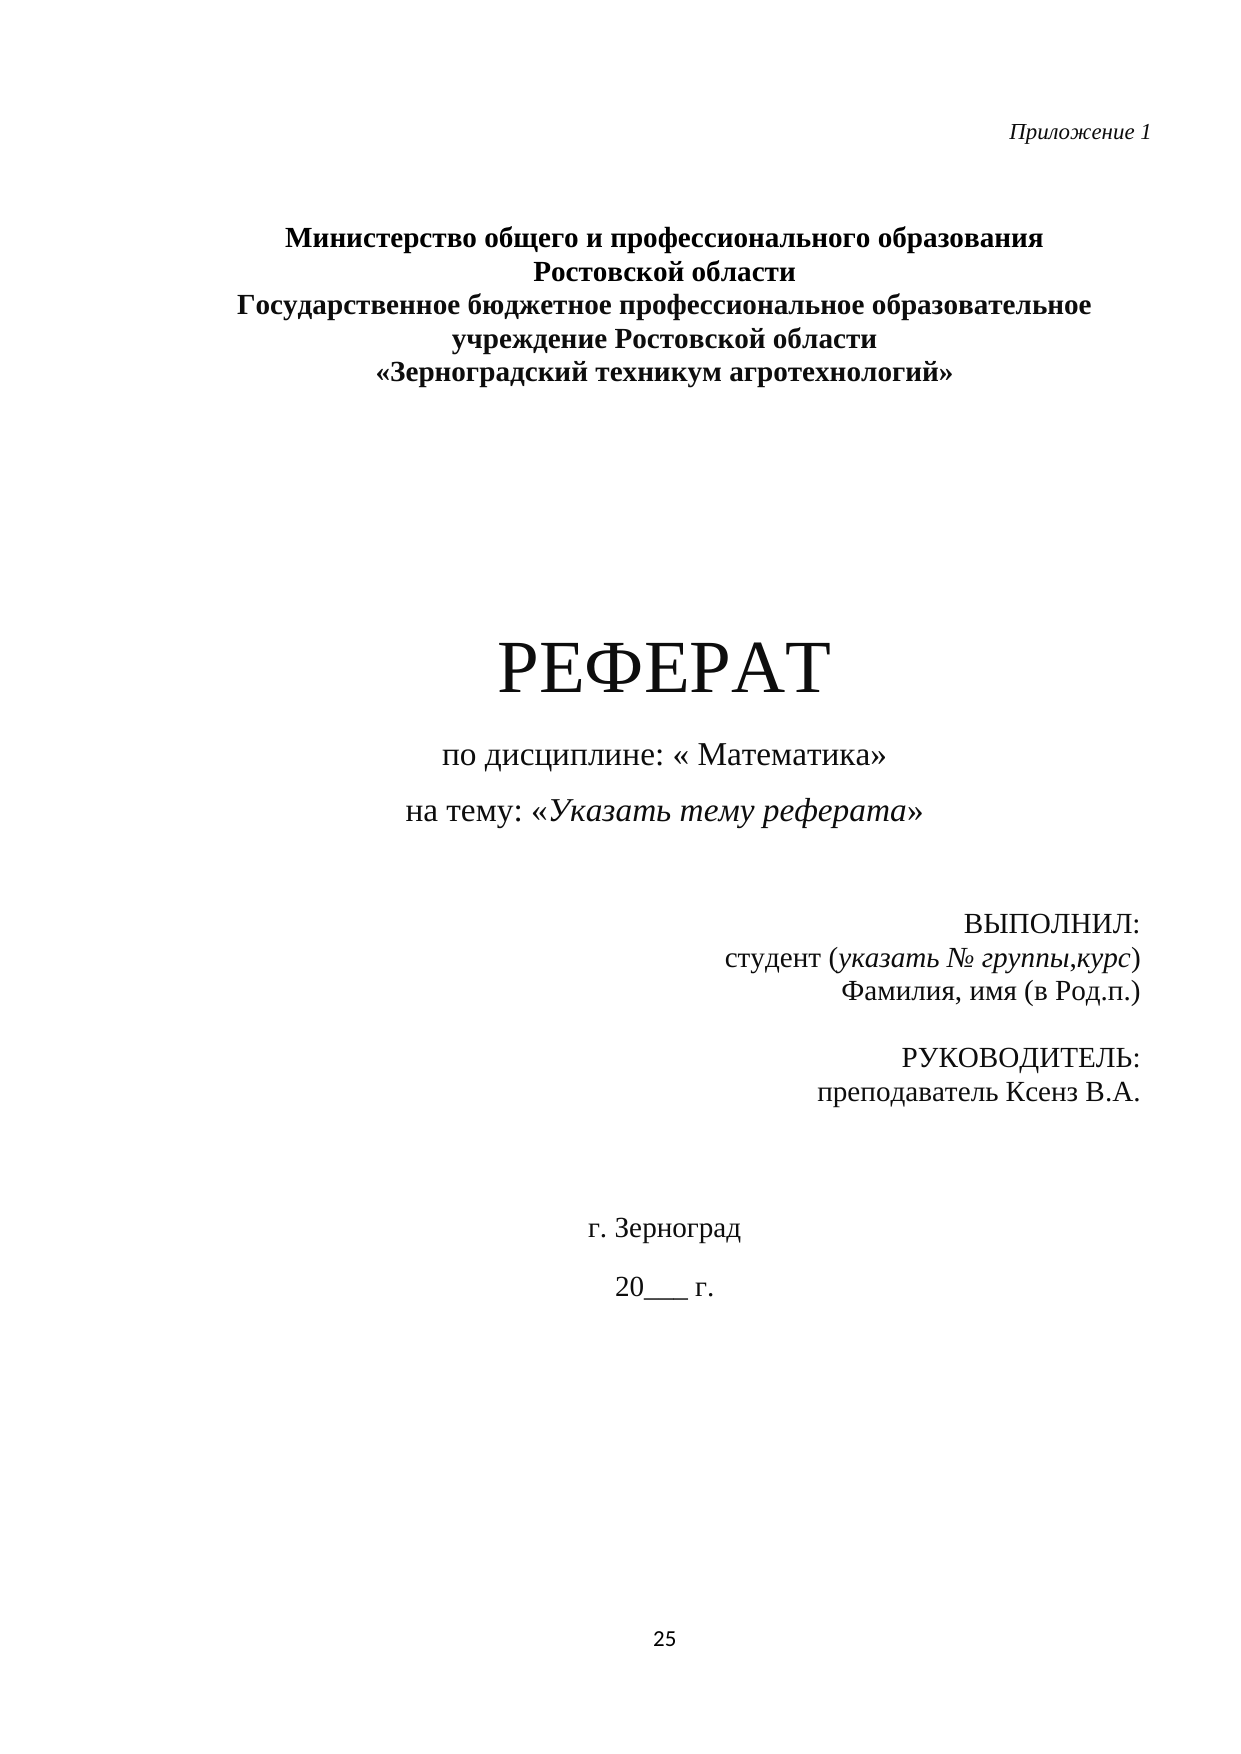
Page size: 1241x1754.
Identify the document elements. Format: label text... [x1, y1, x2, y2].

text учреждение Ростовской области [177, 321, 1152, 354]
text Министерство общего и профессионального образования [177, 220, 1152, 254]
text Приложение 1 [177, 118, 1152, 144]
text на тему: «Указать тему реферата» [177, 791, 1152, 829]
table_header ВЫПОЛНИЛ: студент (указать № группы,курс) Фамилия, имя (в Род.п.) РУКОВОДИТЕЛЬ: преподаватель Ксенз В.А. [698, 906, 1152, 1108]
text по дисциплине: « Математика» [177, 734, 1152, 772]
text Государственное бюджетное профессиональное образовательное [177, 287, 1152, 321]
text «Зерноградский техникум агротехнологий» [177, 354, 1152, 388]
text г. Зерноград [177, 1210, 1152, 1243]
text РЕФЕРАТ [177, 622, 1152, 708]
text 20___ г. [177, 1269, 1152, 1303]
text Ростовской области [177, 254, 1152, 287]
